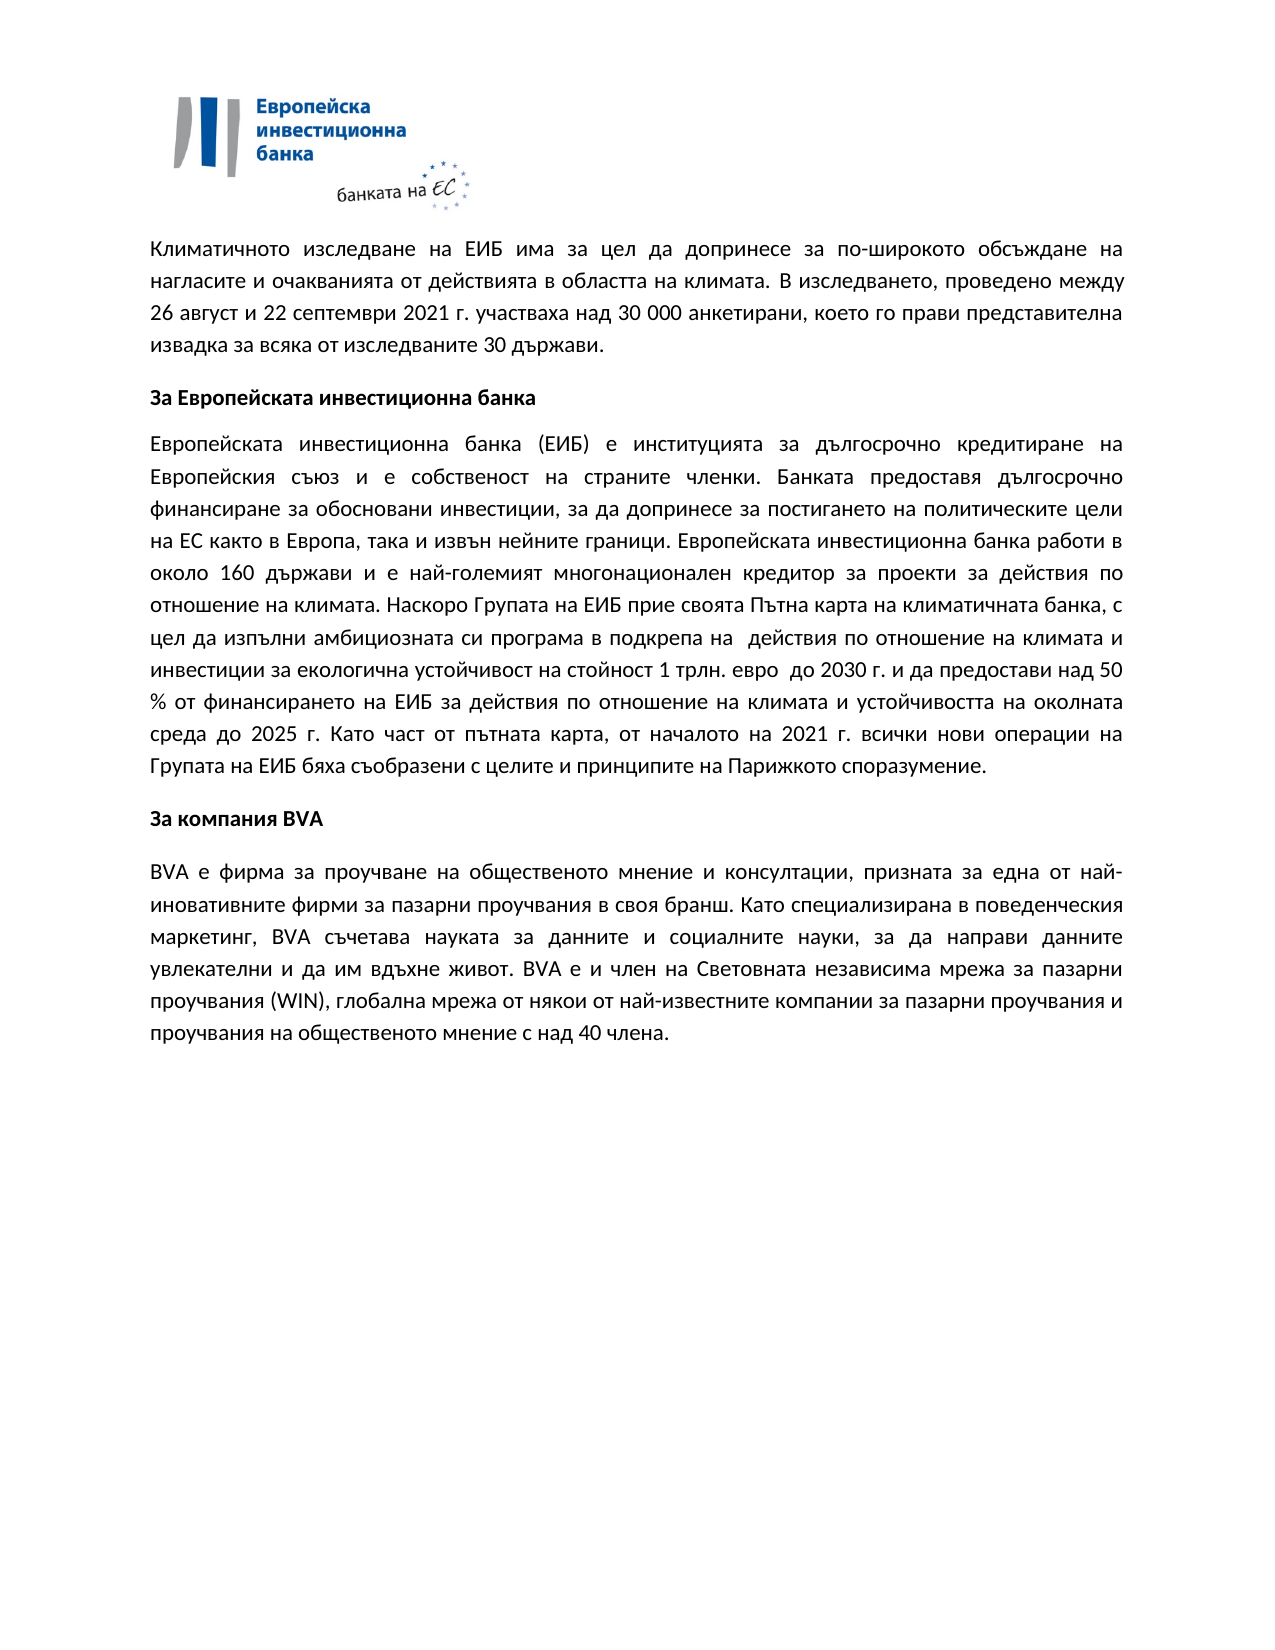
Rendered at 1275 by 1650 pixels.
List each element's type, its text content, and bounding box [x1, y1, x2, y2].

picture [150, 75, 493, 234]
text Европейската инвестиционна банка (ЕИБ) е институцията за дългосрочно кредитиране на Европейския съюз и е собственост на страните членки. Банката предоставя дългосрочно финансиране за обосновани инвестиции, за да допринесе за постигането на политическите цели на ЕС както в Европа, така и извън нейните граници. Европейската инвестиционна банка работи в около 160 държави и е най-големият многонационален кредитор за проекти за действия по отношение на климата. Наскоро Групата на ЕИБ прие своята Пътна карта на климатичната банка, с цел да изпълни амбициозната си програма в подкрепа на действия по отношение на климата и инвестиции за екологична устойчивост на стойност 1 трлн. евро до 2030 г. и да предостави над 50 % от финансирането на ЕИБ за действия по отношение на климата и устойчивостта на околната среда до 2025 г. Като част от пътната карта, от началото на 2021 г. всички нови операции на Групата на ЕИБ бяха съобразени с целите и принципите на Парижкото споразумение. [150, 429, 1125, 779]
text За компания BVA [150, 804, 1125, 832]
text За Европейската инвестиционна банка [150, 383, 1125, 411]
text BVA е фирма за проучване на общественото мнение и консултации, призната за една от най-иновативните фирми за пазарни проучвания в своя бранш. Като специализирана в поведенческия маркетинг, BVA съчетава науката за данните и социалните науки, за да направи данните увлекателни и да им вдъхне живот. BVA е и член на Световната независима мрежа за пазарни проучвания (WIN), глобална мрежа от някои от най-известните компании за пазарни проучвания и проучвания на общественото мнение с над 40 члена. [150, 857, 1125, 1046]
